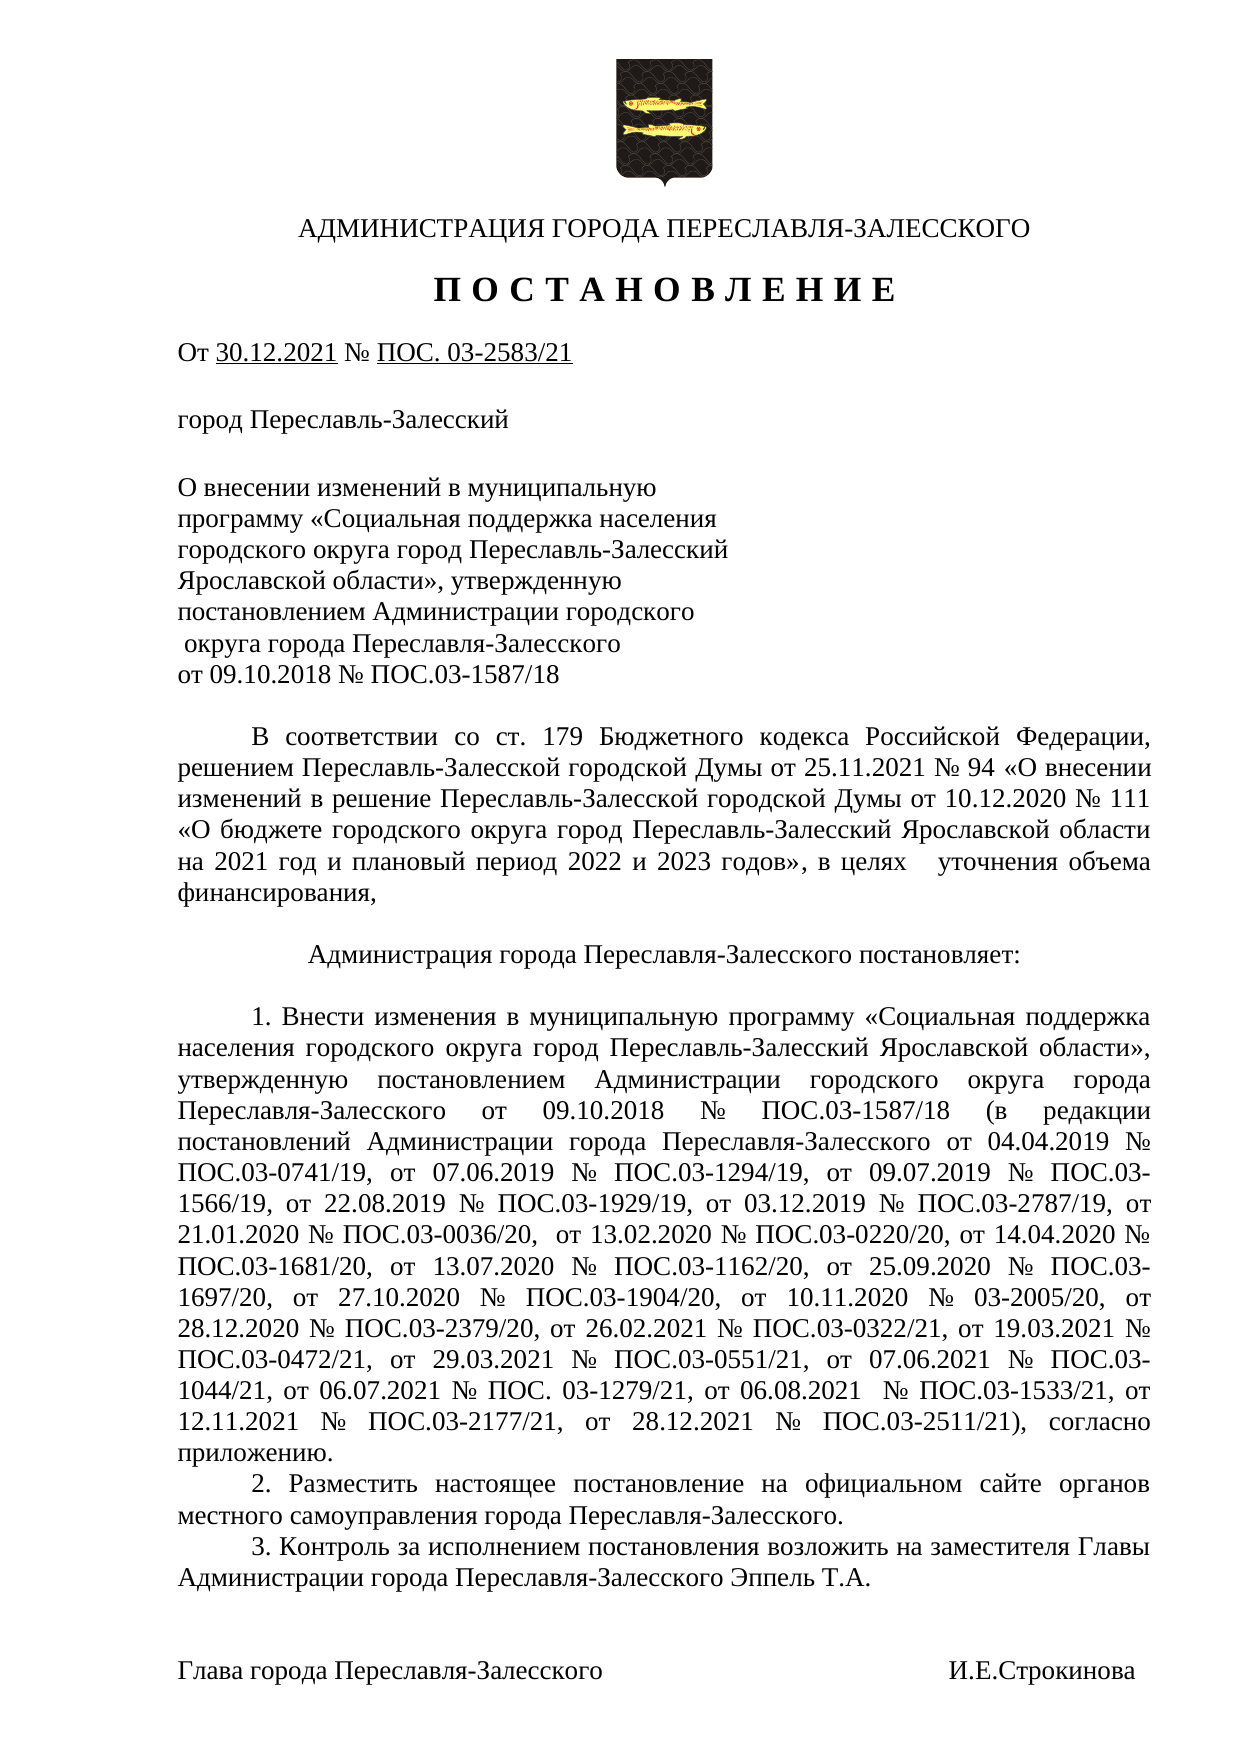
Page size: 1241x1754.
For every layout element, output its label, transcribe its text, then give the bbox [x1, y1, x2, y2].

text О внесении изменений в муниципальную [177, 471, 1152, 502]
text В соответствии со ст. 179 Бюджетного кодекса Российской Федерации, решением Переславль-Залесской городской Думы от 25.11.2021 № 94 «О внесении изменений в решение Переславль-Залесской городской Думы от 10.12.2020 № 111 «О бюджете городского округа город Переславль-Залесский Ярославской области на 2021 год и плановый период 2022 и 2023 годов», в целях уточнения объема финансирования, [177, 720, 1152, 907]
text город Переславль-Залесский [177, 403, 1152, 434]
text Глава города Переславля-Залесского И.Е.Строкинова [177, 1654, 1152, 1686]
text Ярославской области», утвержденную [177, 564, 1152, 596]
text округа города Переславля-Залесского [177, 627, 1152, 658]
text ПОСТАНОВЛЕНИЕ [177, 268, 1152, 309]
text программу «Социальная поддержка населения [177, 502, 1152, 533]
text от 09.10.2018 № ПОС.03-1587/18 [177, 658, 1152, 689]
text 3. Контроль за исполнением постановления возложить на заместителя Главы Администрации города Переславля-Залесского Эппель Т.А. [177, 1530, 1152, 1592]
text От 30.12.2021 № ПОС. 03-2583/21 [177, 336, 1152, 367]
text Администрация города Переславля-Залесского постановляет: [177, 938, 1152, 969]
text городского округа город Переславль-Залесский [177, 533, 1152, 564]
text 2. Разместить настоящее постановление на официальном сайте органов местного самоуправления города Переславля-Залесского. [177, 1468, 1152, 1530]
text 1. Внести изменения в муниципальную программу «Социальная поддержка населения городского округа город Переславль-Залесский Ярославской области», утвержденную постановлением Администрации городского округа города Переславля-Залесского от 09.10.2018 № ПОС.03-1587/18 (в редакции постановлений Администрации города Переславля-Залесского от 04.04.2019 № ПОС.03-0741/19, от 07.06.2019 № ПОС.03-1294/19, от 09.07.2019 № ПОС.03-1566/19, от 22.08.2019 № ПОС.03-1929/19, от 03.12.2019 № ПОС.03-2787/19, от 21.01.2020 № ПОС.03-0036/20, от 13.02.2020 № ПОС.03-0220/20, от 14.04.2020 № ПОС.03-1681/20, от 13.07.2020 № ПОС.03-1162/20, от 25.09.2020 № ПОС.03-1697/20, от 27.10.2020 № ПОС.03-1904/20, от 10.11.2020 № 03-2005/20, от 28.12.2020 № ПОС.03-2379/20, от 26.02.2021 № ПОС.03-0322/21, от 19.03.2021 № ПОС.03-0472/21, от 29.03.2021 № ПОС.03-0551/21, от 07.06.2021 № ПОС.03-1044/21, от 06.07.2021 № ПОС. 03-1279/21, от 06.08.2021 № ПОС.03-1533/21, от 12.11.2021 № ПОС.03-2177/21, от 28.12.2021 № ПОС.03-2511/21), согласно приложению. [177, 1000, 1152, 1468]
text постановлением Администрации городского [177, 596, 1152, 627]
text АДМИНИСТРАЦИЯ ГОРОДА ПЕРЕСЛАВЛЯ-ЗАЛЕССКОГО [177, 212, 1152, 243]
